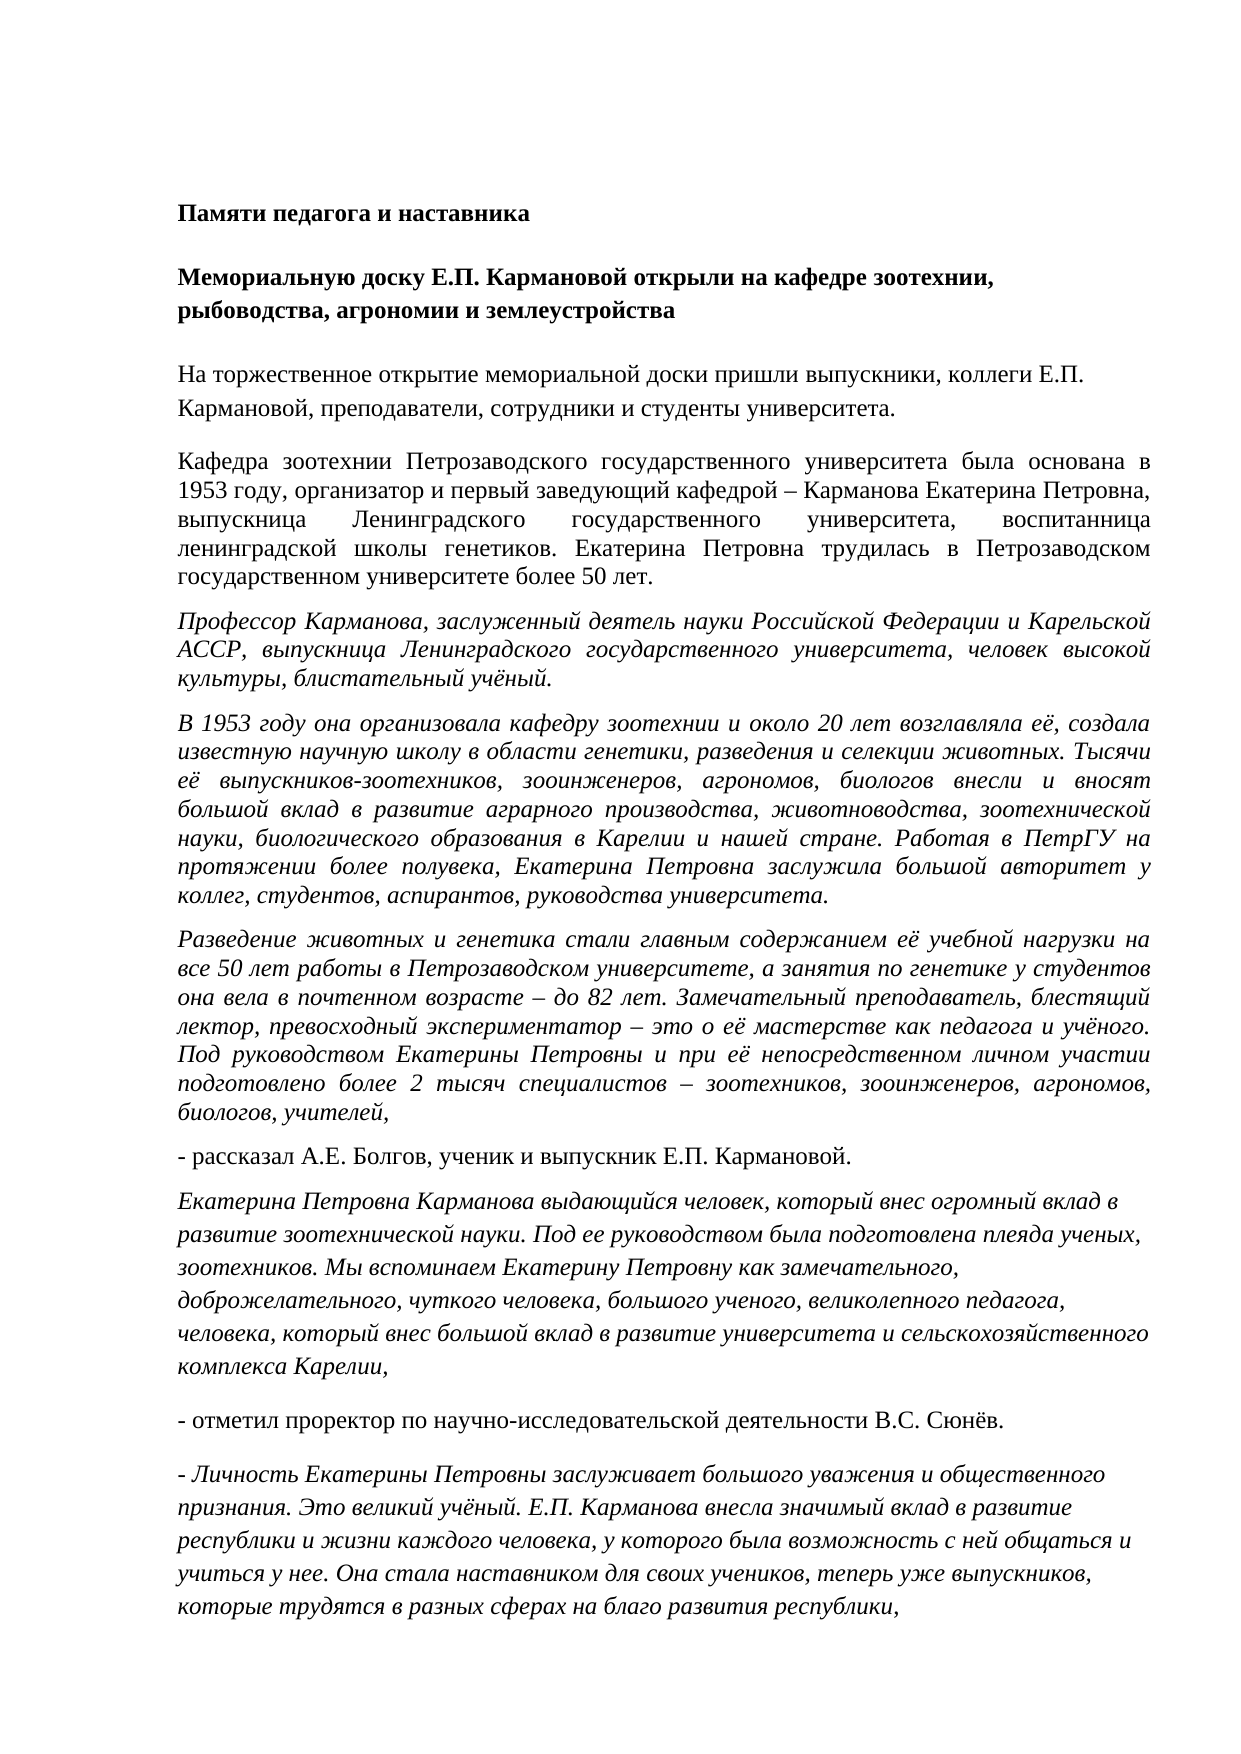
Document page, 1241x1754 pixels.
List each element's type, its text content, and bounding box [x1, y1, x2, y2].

text На торжественное открытие мемориальной доски пришли выпускники, коллеги Е.П. Кармановой, преподаватели, сотрудники и студенты университета. [177, 359, 1152, 421]
text - Личность Екатерины Петровны заслуживает большого уважения и общественного признания. Это великий учёный. Е.П. Карманова внесла значимый вклад в развитие республики и жизни каждого человека, у которого была возможность с ней общаться и учиться у нее. Она стала наставником для своих учеников, теперь уже выпускников, которые трудятся в разных сферах на благо развития республики, [177, 1459, 1152, 1619]
subtitle Памяти педагога и наставника [177, 198, 1152, 227]
text Профессор Карманова, заслуженный деятель науки Российской Федерации и Карельской АССР, выпускница Ленинградского государственного университета, человек высокой культуры, блистательный учёный. [177, 606, 1152, 692]
text В 1953 году она организовала кафедру зоотехнии и около 20 лет возглавляла её, создала известную научную школу в области генетики, разведения и селекции животных. Тысячи её выпускников-зоотехников, зооинженеров, агрономов, биологов внесли и вносят большой вклад в развитие аграрного производства, животноводства, зоотехнической науки, биологического образования в Карелии и нашей стране. Работая в ПетрГУ на протяжении более полувека, Екатерина Петровна заслужила большой авторитет у коллег, студентов, аспирантов, руководства университета. [177, 708, 1152, 909]
subtitle Мемориальную доску Е.П. Кармановой открыли на кафедре зоотехнии, рыбоводства, агрономии и землеустройства [177, 262, 1152, 324]
text Разведение животных и генетика стали главным содержанием её учебной нагрузки на все 50 лет работы в Петрозаводском университете, а занятия по генетике у студентов она вела в почтенном возрасте – до 82 лет. Замечательный преподаватель, блестящий лектор, превосходный экспериментатор – это о её мастерстве как педагога и учёного. Под руководством Екатерины Петровны и при её непосредственном личном участии подготовлено более 2 тысяч специалистов – зоотехников, зооинженеров, агрономов, биологов, учителей, [177, 924, 1152, 1126]
text Екатерина Петровна Карманова выдающийся человек, который внес огромный вклад в развитие зоотехнической науки. Под ее руководством была подготовлена плеяда ученых, зоотехников. Мы вспоминаем Екатерину Петровну как замечательного, доброжелательного, чуткого человека, большого ученого, великолепного педагога, человека, который внес большой вклад в развитие университета и сельскохозяйственного комплекса Карелии, [177, 1186, 1152, 1380]
text - отметил проректор по научно-исследовательской деятельности В.С. Сюнёв. [177, 1405, 1152, 1433]
text Кафедра зоотехнии Петрозаводского государственного университета была основана в 1953 году, организатор и первый заведующий кафедрой – Карманова Екатерина Петровна, выпускница Ленинградского государственного университета, воспитанница ленинградской школы генетиков. Екатерина Петровна трудилась в Петрозаводском государственном университете более 50 лет. [177, 446, 1152, 590]
text - рассказал А.Е. Болгов, ученик и выпускник Е.П. Кармановой. [177, 1141, 1152, 1170]
